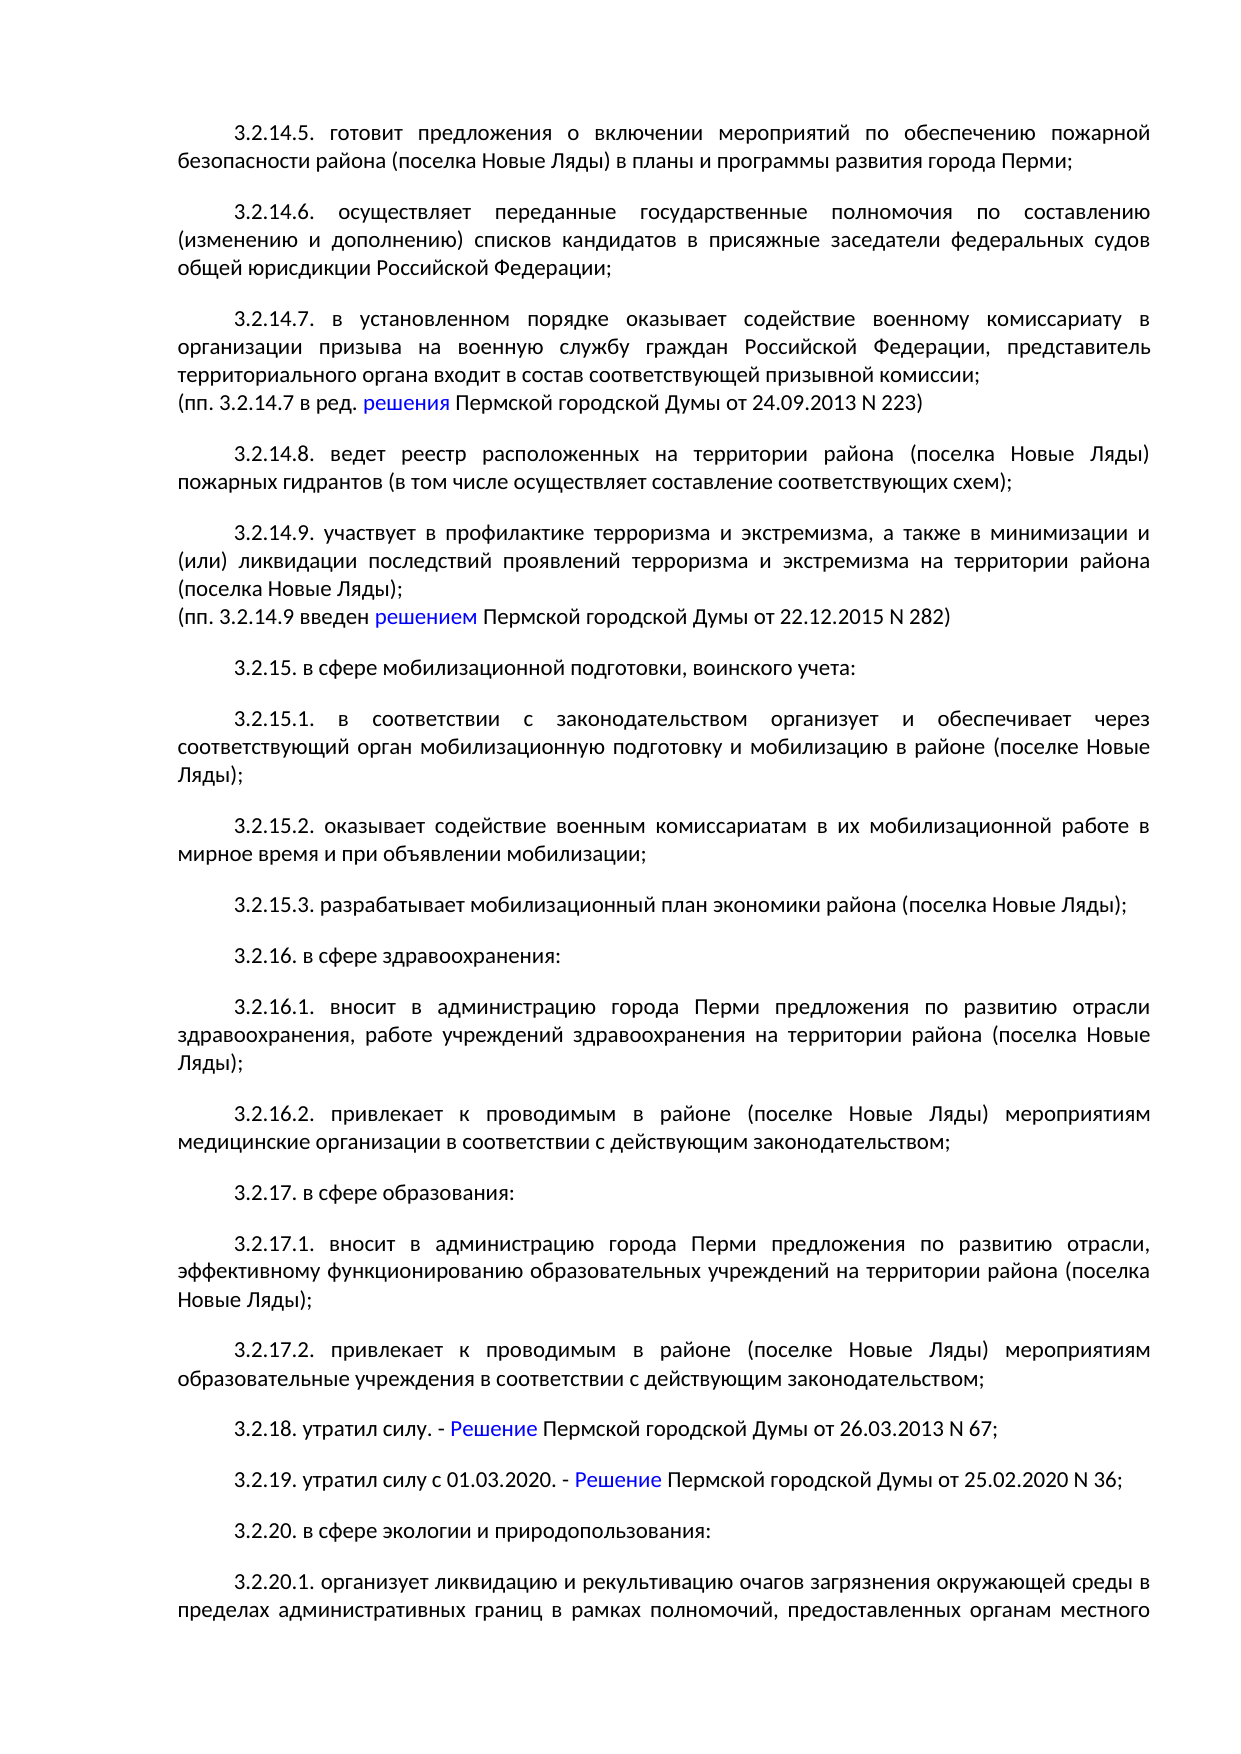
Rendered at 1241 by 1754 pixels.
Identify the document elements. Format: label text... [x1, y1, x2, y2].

text 3.2.14.6. осуществляет переданные государственные полномочия по составлению (изменению и дополнению) списков кандидатов в присяжные заседатели федеральных судов общей юрисдикции Российской Федерации; [177, 197, 1152, 281]
text 3.2.17.1. вносит в администрацию города Перми предложения по развитию отрасли, эффективному функционированию образовательных учреждений на территории района (поселка Новые Ляды); [177, 1229, 1152, 1313]
text 3.2.19. утратил силу с 01.03.2020. - Решение Пермской городской Думы от 25.02.2020 N 36; [177, 1466, 1152, 1493]
text 3.2.20. в сфере экологии и природопользования: [177, 1516, 1152, 1544]
text 3.2.16. в сфере здравоохранения: [177, 941, 1152, 969]
text 3.2.16.2. привлекает к проводимым в районе (поселке Новые Ляды) мероприятиям медицинские организации в соответствии с действующим законодательством; [177, 1099, 1152, 1155]
text (пп. 3.2.14.9 введен решением Пермской городской Думы от 22.12.2015 N 282) [177, 602, 1152, 630]
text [177, 1567, 1152, 1623]
text 3.2.17.2. привлекает к проводимым в районе (поселке Новые Ляды) мероприятиям образовательные учреждения в соответствии с действующим законодательством; [177, 1336, 1152, 1392]
text 3.2.17. в сфере образования: [177, 1178, 1152, 1206]
text 3.2.14.5. готовит предложения о включении мероприятий по обеспечению пожарной безопасности района (поселка Новые Ляды) в планы и программы развития города Перми; [177, 118, 1152, 174]
text (пп. 3.2.14.7 в ред. решения Пермской городской Думы от 24.09.2013 N 223) [177, 388, 1152, 416]
text 3.2.15.3. разрабатывает мобилизационный план экономики района (поселка Новые Ляды); [177, 890, 1152, 918]
text 3.2.15.2. оказывает содействие военным комиссариатам в их мобилизационной работе в мирное время и при объявлении мобилизации; [177, 811, 1152, 867]
text 3.2.16.1. вносит в администрацию города Перми предложения по развитию отрасли здравоохранения, работе учреждений здравоохранения на территории района (поселка Новые Ляды); [177, 992, 1152, 1076]
text 3.2.18. утратил силу. - Решение Пермской городской Думы от 26.03.2013 N 67; [177, 1414, 1152, 1443]
text 3.2.15.1. в соответствии с законодательством организует и обеспечивает через соответствующий орган мобилизационную подготовку и мобилизацию в районе (поселке Новые Ляды); [177, 704, 1152, 788]
text 3.2.14.8. ведет реестр расположенных на территории района (поселка Новые Ляды) пожарных гидрантов (в том числе осуществляет составление соответствующих схем); [177, 439, 1152, 495]
text 3.2.15. в сфере мобилизационной подготовки, воинского учета: [177, 653, 1152, 681]
text 3.2.14.9. участвует в профилактике терроризма и экстремизма, а также в минимизации и (или) ликвидации последствий проявлений терроризма и экстремизма на территории района (поселка Новые Ляды); [177, 518, 1152, 602]
text 3.2.14.7. в установленном порядке оказывает содействие военному комиссариату в организации призыва на военную службу граждан Российской Федерации, представитель территориального органа входит в состав соответствующей призывной комиссии; [177, 304, 1152, 388]
